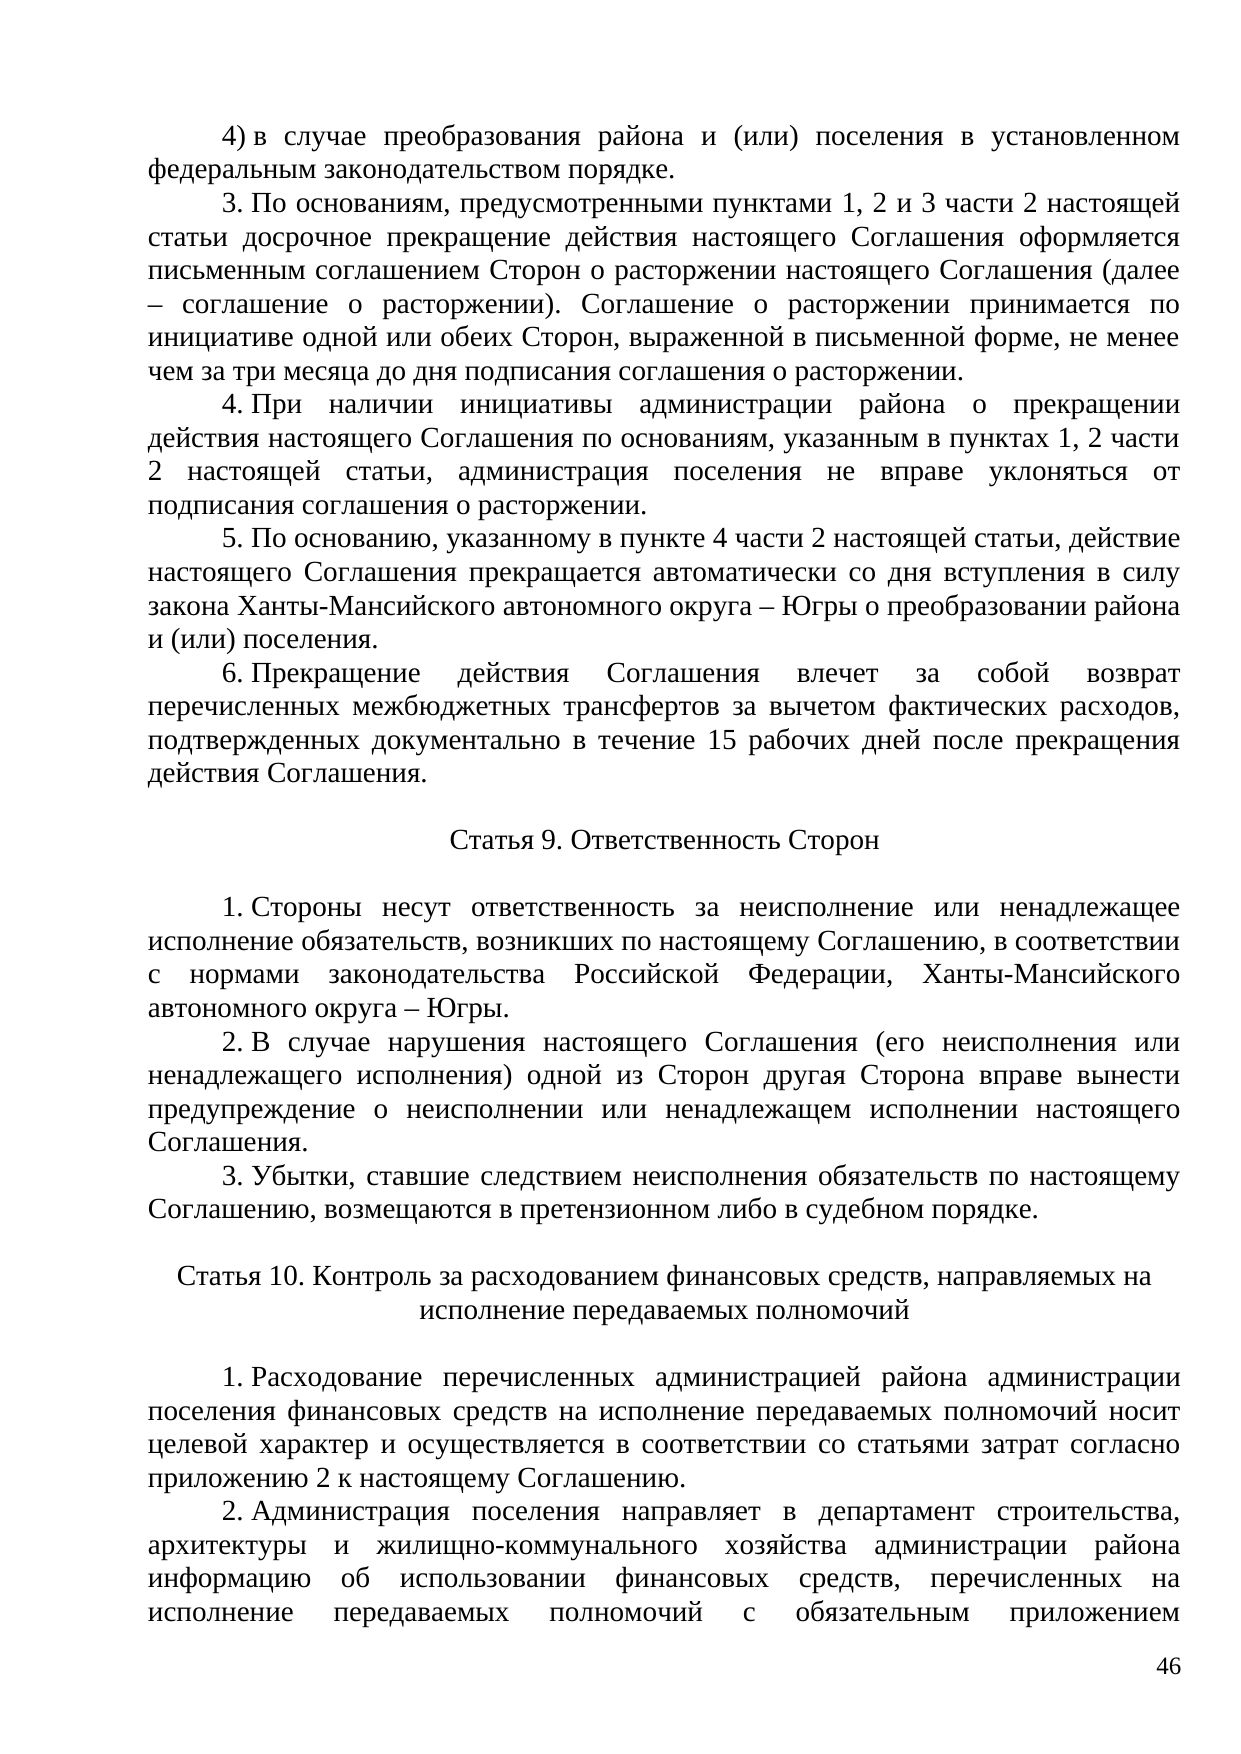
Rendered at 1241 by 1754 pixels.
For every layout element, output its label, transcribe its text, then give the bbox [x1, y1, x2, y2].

text 4. При наличии инициативы администрации района о прекращении действия настоящего Соглашения по основаниям, указанным в пунктах 1, 2 части 2 настоящей статьи, администрация поселения не вправе уклоняться от подписания соглашения о расторжении. [148, 386, 1181, 521]
text 4) в случае преобразования района и (или) поселения в установленном федеральным законодательством порядке. [148, 118, 1181, 185]
text 2. В случае нарушения настоящего Соглашения (его неисполнения или ненадлежащего исполнения) одной из Сторон другая Сторона вправе вынести предупреждение о неисполнении или ненадлежащем исполнении настоящего Соглашения. [148, 1024, 1181, 1158]
text 1. Стороны несут ответственность за неисполнение или ненадлежащее исполнение обязательств, возникших по настоящему Соглашению, в соответствии с нормами законодательства Российской Федерации, Ханты-Мансийского автономного округа – Югры. [148, 889, 1181, 1024]
text Статья 10. Контроль за расходованием финансовых средств, направляемых на исполнение передаваемых полномочий [148, 1258, 1181, 1326]
text 6. Прекращение действия Соглашения влечет за собой возврат перечисленных межбюджетных трансфертов за вычетом фактических расходов, подтвержденных документально в течение 15 рабочих дней после прекращения действия Соглашения. [148, 655, 1181, 789]
text 3. По основаниям, предусмотренными пунктами 1, 2 и 3 части 2 настоящей статьи досрочное прекращение действия настоящего Соглашения оформляется письменным соглашением Сторон о расторжении настоящего Соглашения (далее – соглашение о расторжении). Соглашение о расторжении принимается по инициативе одной или обеих Сторон, выраженной в письменной форме, не менее чем за три месяца до дня подписания соглашения о расторжении. [148, 185, 1181, 386]
text 1. Расходование перечисленных администрацией района администрации поселения финансовых средств на исполнение передаваемых полномочий носит целевой характер и осуществляется в соответствии со статьями затрат согласно приложению 2 к настоящему Соглашению. [148, 1359, 1181, 1493]
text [148, 1493, 1181, 1627]
text Статья 9. Ответственность Сторон [148, 822, 1181, 856]
text 3. Убытки, ставшие следствием неисполнения обязательств по настоящему Соглашению, возмещаются в претензионном либо в судебном порядке. [148, 1158, 1181, 1225]
text 5. По основанию, указанному в пункте 4 части 2 настоящей статьи, действие настоящего Соглашения прекращается автоматически со дня вступления в силу закона Ханты-Мансийского автономного округа – Югры о преобразовании района и (или) поселения. [148, 521, 1181, 655]
